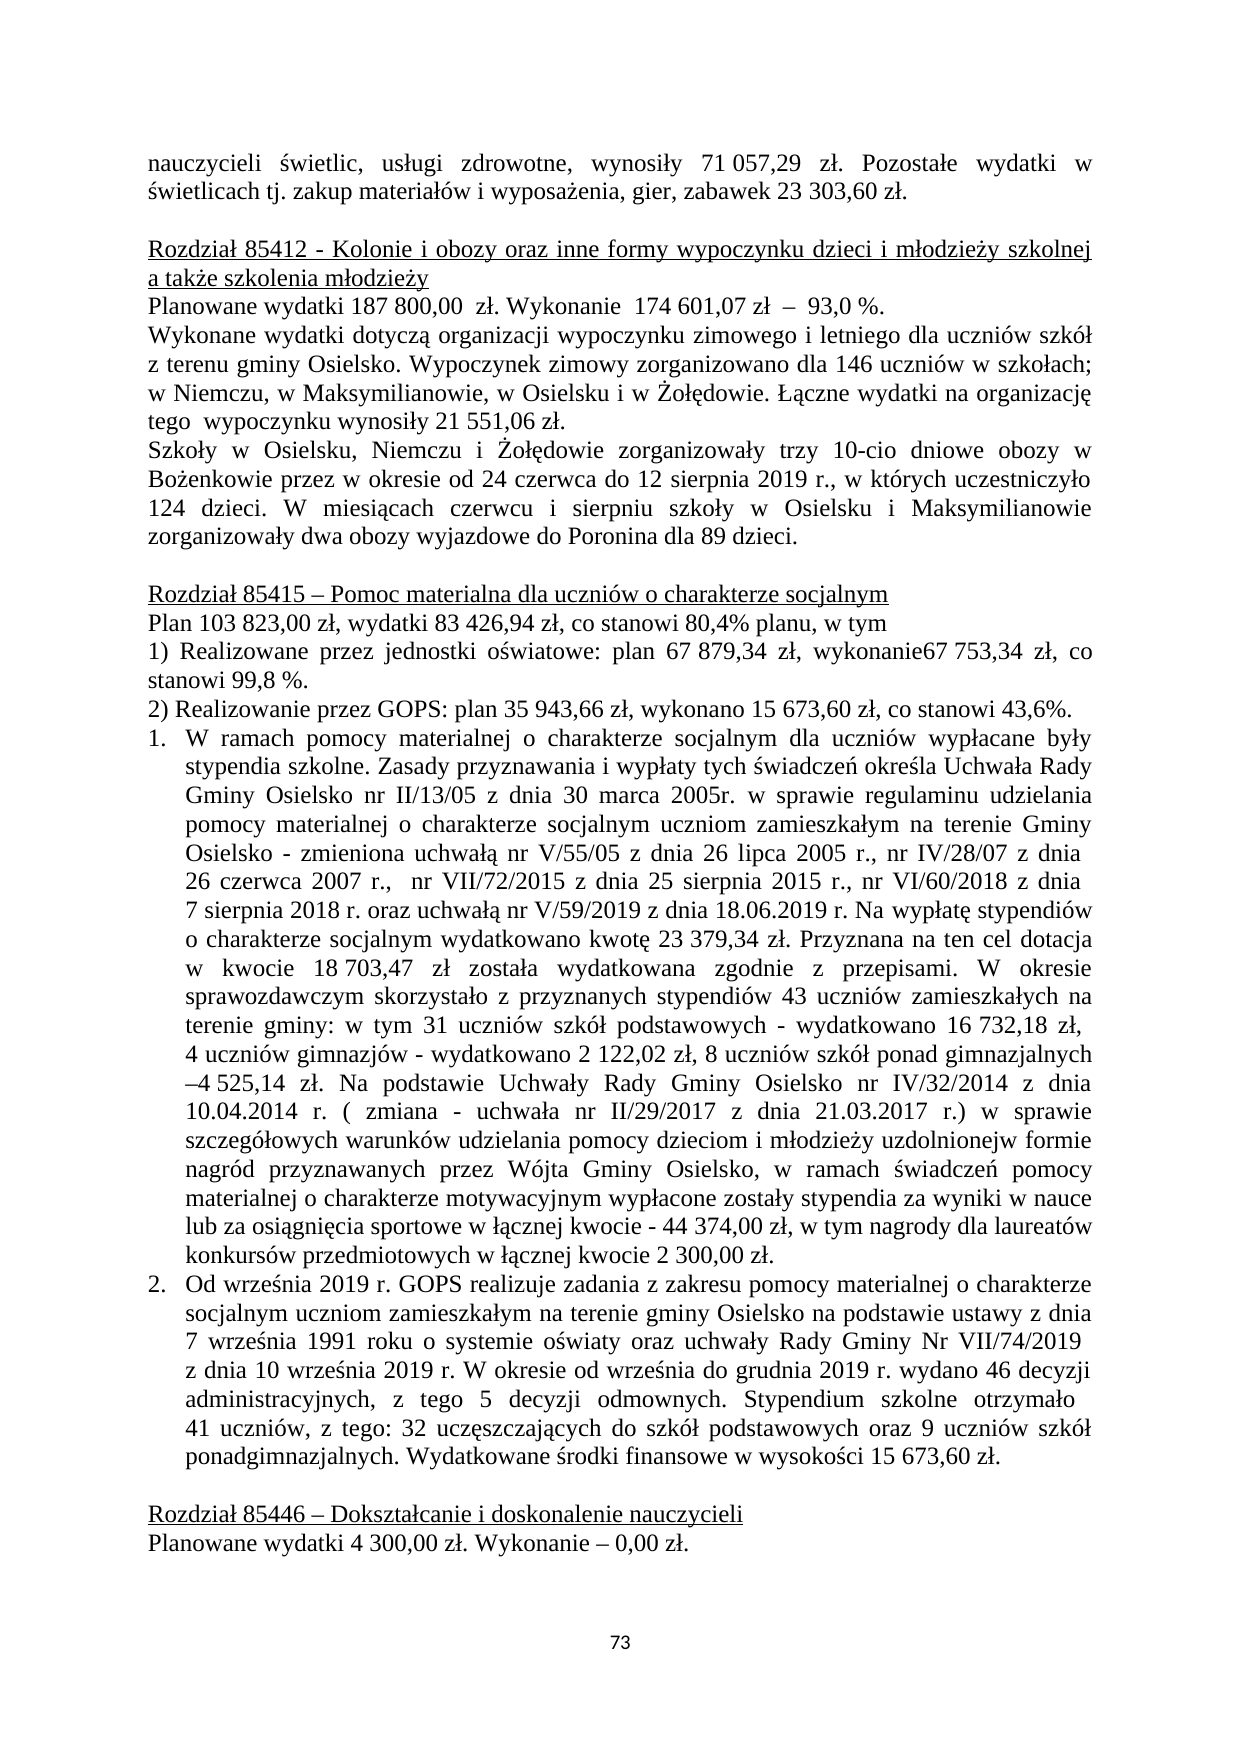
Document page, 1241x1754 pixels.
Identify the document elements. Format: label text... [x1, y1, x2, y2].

text Rozdział 85412 - Kolonie i obozy oraz inne formy wypoczynku dzieci i młodzieży szkolnej a także szkolenia młodzieży [148, 234, 1093, 291]
text 1) Realizowane przez jednostki oświatowe: plan 67 879,34 zł, wykonanie67 753,34 zł, co stanowi 99,8 %. [148, 636, 1093, 694]
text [148, 148, 1093, 205]
text Planowane wydatki 187 800,00 zł. Wykonanie 174 601,07 zł – 93,0 %. [148, 291, 1093, 320]
text Rozdział 85446 – Dokształcanie i doskonalenie nauczycieli [148, 1499, 1093, 1528]
list Od września 2019 r. GOPS realizuje zadania z zakresu pomocy materialnej o charakterze socjalnym uczniom zamieszkałym na terenie gminy Osielsko na podstawie ustawy z dnia 7 września 1991 roku o systemie oświaty oraz uchwały Rady Gminy Nr VII/74/2019 z dnia 10 września 2019 r. W okresie od września do grudnia 2019 r. wydano 46 decyzji administracyjnych, z tego 5 decyzji odmownych. Stypendium szkolne otrzymało 41 uczniów, z tego: 32 uczęszczających do szkół podstawowych oraz 9 uczniów szkół ponadgimnazjalnych. Wydatkowane środki finansowe w wysokości 15 673,60 zł. [148, 1269, 1093, 1470]
list W ramach pomocy materialnej o charakterze socjalnym dla uczniów wypłacane były stypendia szkolne. Zasady przyznawania i wypłaty tych świadczeń określa Uchwała Rady Gminy Osielsko nr II/13/05 z dnia 30 marca 2005r. w sprawie regulaminu udzielania pomocy materialnej o charakterze socjalnym uczniom zamieszkałym na terenie Gminy Osielsko - zmieniona uchwałą nr V/55/05 z dnia 26 lipca 2005 r., nr IV/28/07 z dnia 26 czerwca 2007 r., nr VII/72/2015 z dnia 25 sierpnia 2015 r., nr VI/60/2018 z dnia 7 sierpnia 2018 r. oraz uchwałą nr V/59/2019 z dnia 18.06.2019 r. Na wypłatę stypendiów o charakterze socjalnym wydatkowano kwotę 23 379,34 zł. Przyznana na ten cel dotacja w kwocie 18 703,47 zł została wydatkowana zgodnie z przepisami. W okresie sprawozdawczym skorzystało z przyznanych stypendiów 43 uczniów zamieszkałych na terenie gminy: w tym 31 uczniów szkół podstawowych - wydatkowano 16 732,18 zł, 4 uczniów gimnazjów - wydatkowano 2 122,02 zł, 8 uczniów szkół ponad gimnazjalnych –4 525,14 zł. Na podstawie Uchwały Rady Gminy Osielsko nr IV/32/2014 z dnia 10.04.2014 r. ( zmiana - uchwała nr II/29/2017 z dnia 21.03.2017 r.) w sprawie szczegółowych warunków udzielania pomocy dzieciom i młodzieży uzdolnionejw formie nagród przyznawanych przez Wójta Gminy Osielsko, w ramach świadczeń pomocy materialnej o charakterze motywacyjnym wypłacone zostały stypendia za wyniki w nauce lub za osiągnięcia sportowe w łącznej kwocie - 44 374,00 zł, w tym nagrody dla laureatów konkursów przedmiotowych w łącznej kwocie 2 300,00 zł. [148, 723, 1093, 1269]
text Planowane wydatki 4 300,00 zł. Wykonanie – 0,00 zł. [148, 1528, 1093, 1556]
text Wykonane wydatki dotyczą organizacji wypoczynku zimowego i letniego dla uczniów szkół z terenu gminy Osielsko. Wypoczynek zimowy zorganizowano dla 146 uczniów w szkołach; w Niemczu, w Maksymilianowie, w Osielsku i w Żołędowie. Łączne wydatki na organizację tego wypoczynku wynosiły 21 551,06 zł. [148, 320, 1093, 435]
text Szkoły w Osielsku, Niemczu i Żołędowie zorganizowały trzy 10-cio dniowe obozy w Bożenkowie przez w okresie od 24 czerwca do 12 sierpnia 2019 r., w których uczestniczyło 124 dzieci. W miesiącach czerwcu i sierpniu szkoły w Osielsku i Maksymilianowie zorganizowały dwa obozy wyjazdowe do Poronina dla 89 dzieci. [148, 435, 1093, 550]
text Plan 103 823,00 zł, wydatki 83 426,94 zł, co stanowi 80,4% planu, w tym [148, 608, 1093, 636]
text Rozdział 85415 – Pomoc materialna dla uczniów o charakterze socjalnym [148, 579, 1093, 608]
text 2) Realizowanie przez GOPS: plan 35 943,66 zł, wykonano 15 673,60 zł, co stanowi 43,6%. [148, 694, 1093, 723]
